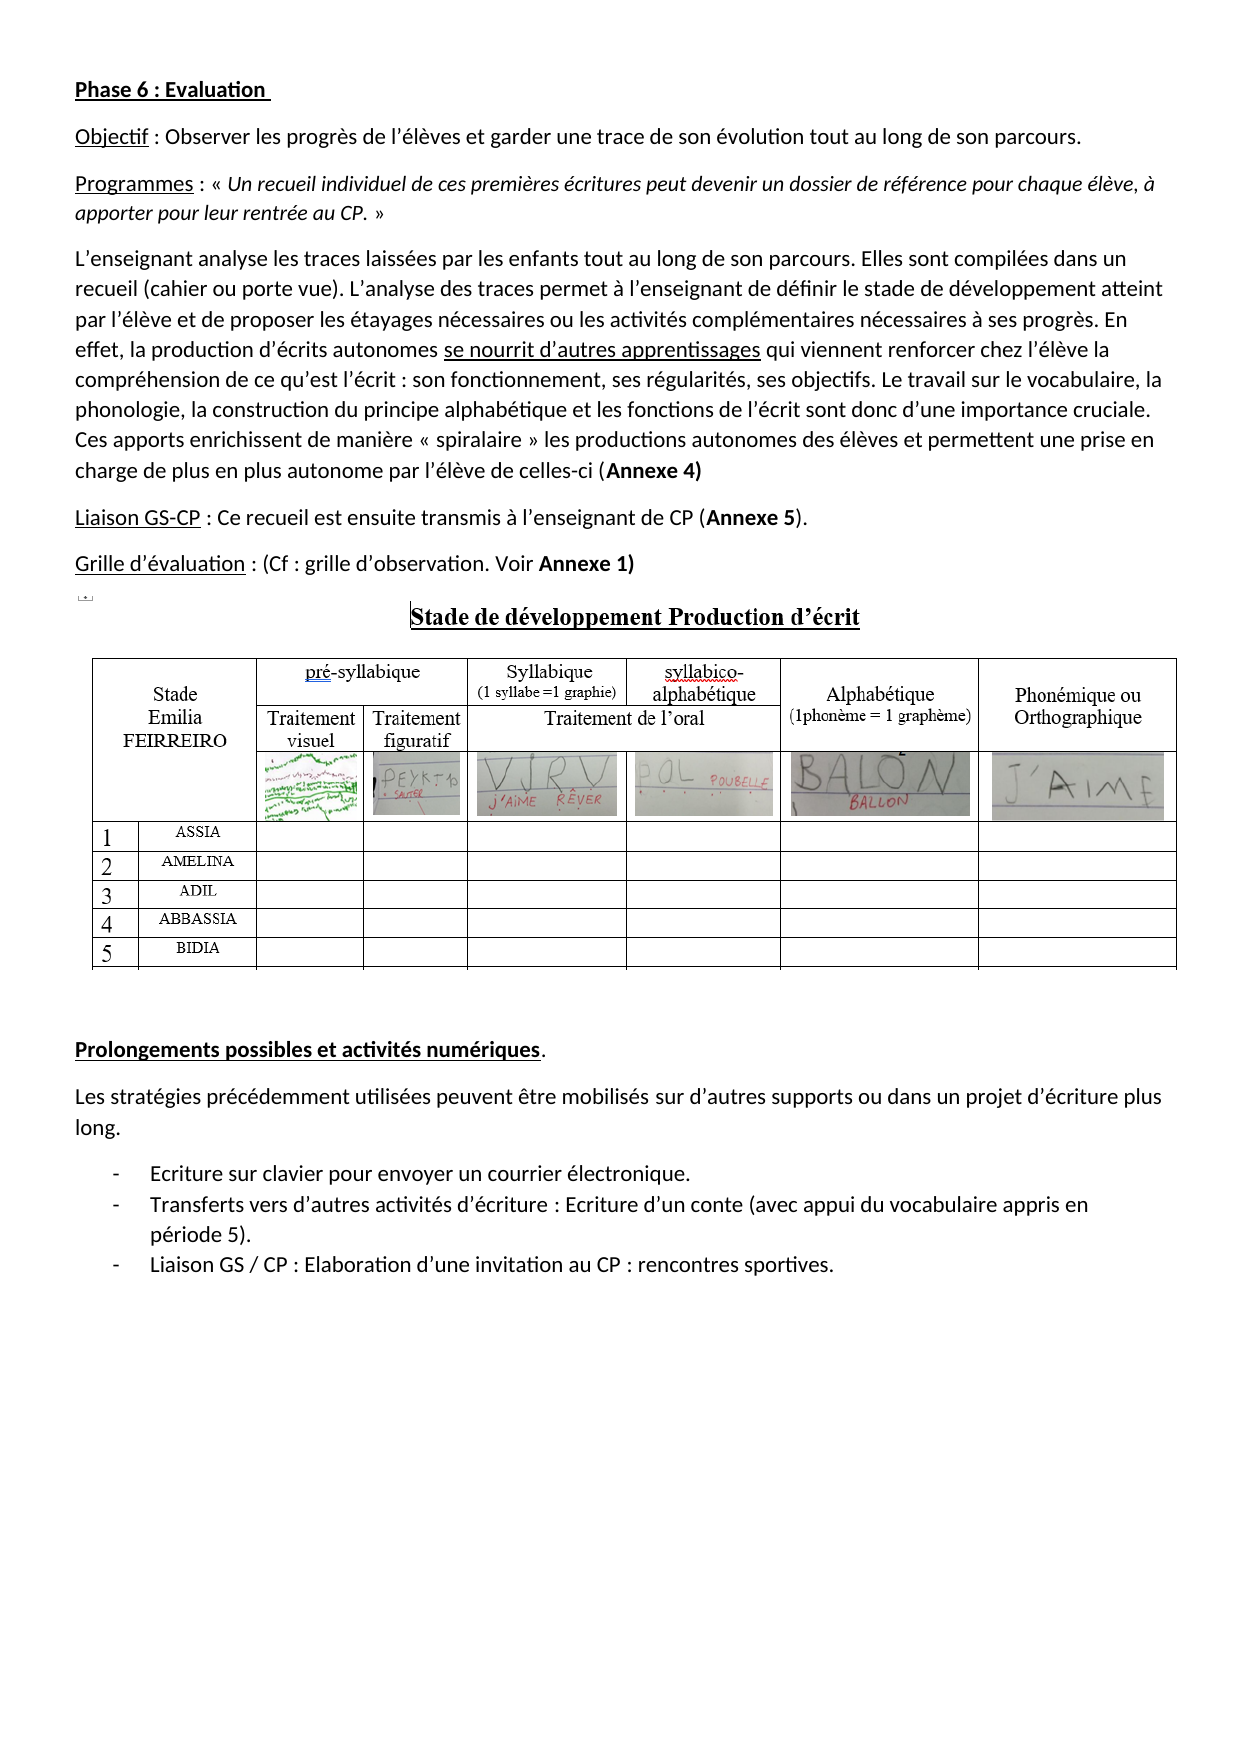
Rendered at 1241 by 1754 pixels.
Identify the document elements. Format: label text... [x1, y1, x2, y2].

text L’enseignant analyse les traces laissées par les enfants tout au long de son parcours. Elles sont compilées dans un recueil (cahier ou porte vue). L’analyse des traces permet à l’enseignant de définir le stade de développement atteint par l’élève et de proposer les étayages nécessaires ou les activités complémentaires nécessaires à ses progrès. En effet, la production d’écrits autonomes se nourrit d’autres apprentissages qui viennent renforcer chez l’élève la compréhension de ce qu’est l’écrit : son fonctionnement, ses régularités, ses objectifs. Le travail sur le vocabulaire, la phonologie, la construction du principe alphabétique et les fonctions de l’écrit sont donc d’une importance cruciale. Ces apports enrichissent de manière « spiralaire » les productions autonomes des élèves et permettent une prise en charge de plus en plus autonome par l’élève de celles-ci (Annexe 4) [75, 244, 1165, 484]
text Programmes : « Un recueil individuel de ces premières écritures peut devenir un dossier de référence pour chaque élève, à apporter pour leur rentrée au CP. » [75, 169, 1165, 226]
picture [75, 596, 1186, 970]
text Objectif : Observer les progrès de l’élèves et garder une trace de son évolution tout au long de son parcours. [75, 122, 1165, 150]
text Liaison GS-CP : Ce recueil est ensuite transmis à l’enseignant de CP (Annexe 5). [75, 503, 1165, 531]
text Prolongements possibles et activités numériques. [75, 1036, 1165, 1063]
list Ecriture sur clavier pour envoyer un courrier électronique. [112, 1159, 1165, 1187]
text Les stratégies précédemment utilisées peuvent être mobilisés sur d’autres supports ou dans un projet d’écriture plus long. [75, 1082, 1165, 1141]
text Phase 6 : Evaluation [75, 75, 1165, 103]
list Transferts vers d’autres activités d’écriture : Ecriture d’un conte (avec appui du vocabulaire appris en période 5). [112, 1190, 1165, 1248]
list Liaison GS / CP : Elaboration d’une invitation au CP : rencontres sportives. [112, 1250, 1165, 1278]
text Grille d’évaluation : (Cf : grille d’observation. Voir Annexe 1) [75, 549, 1165, 577]
